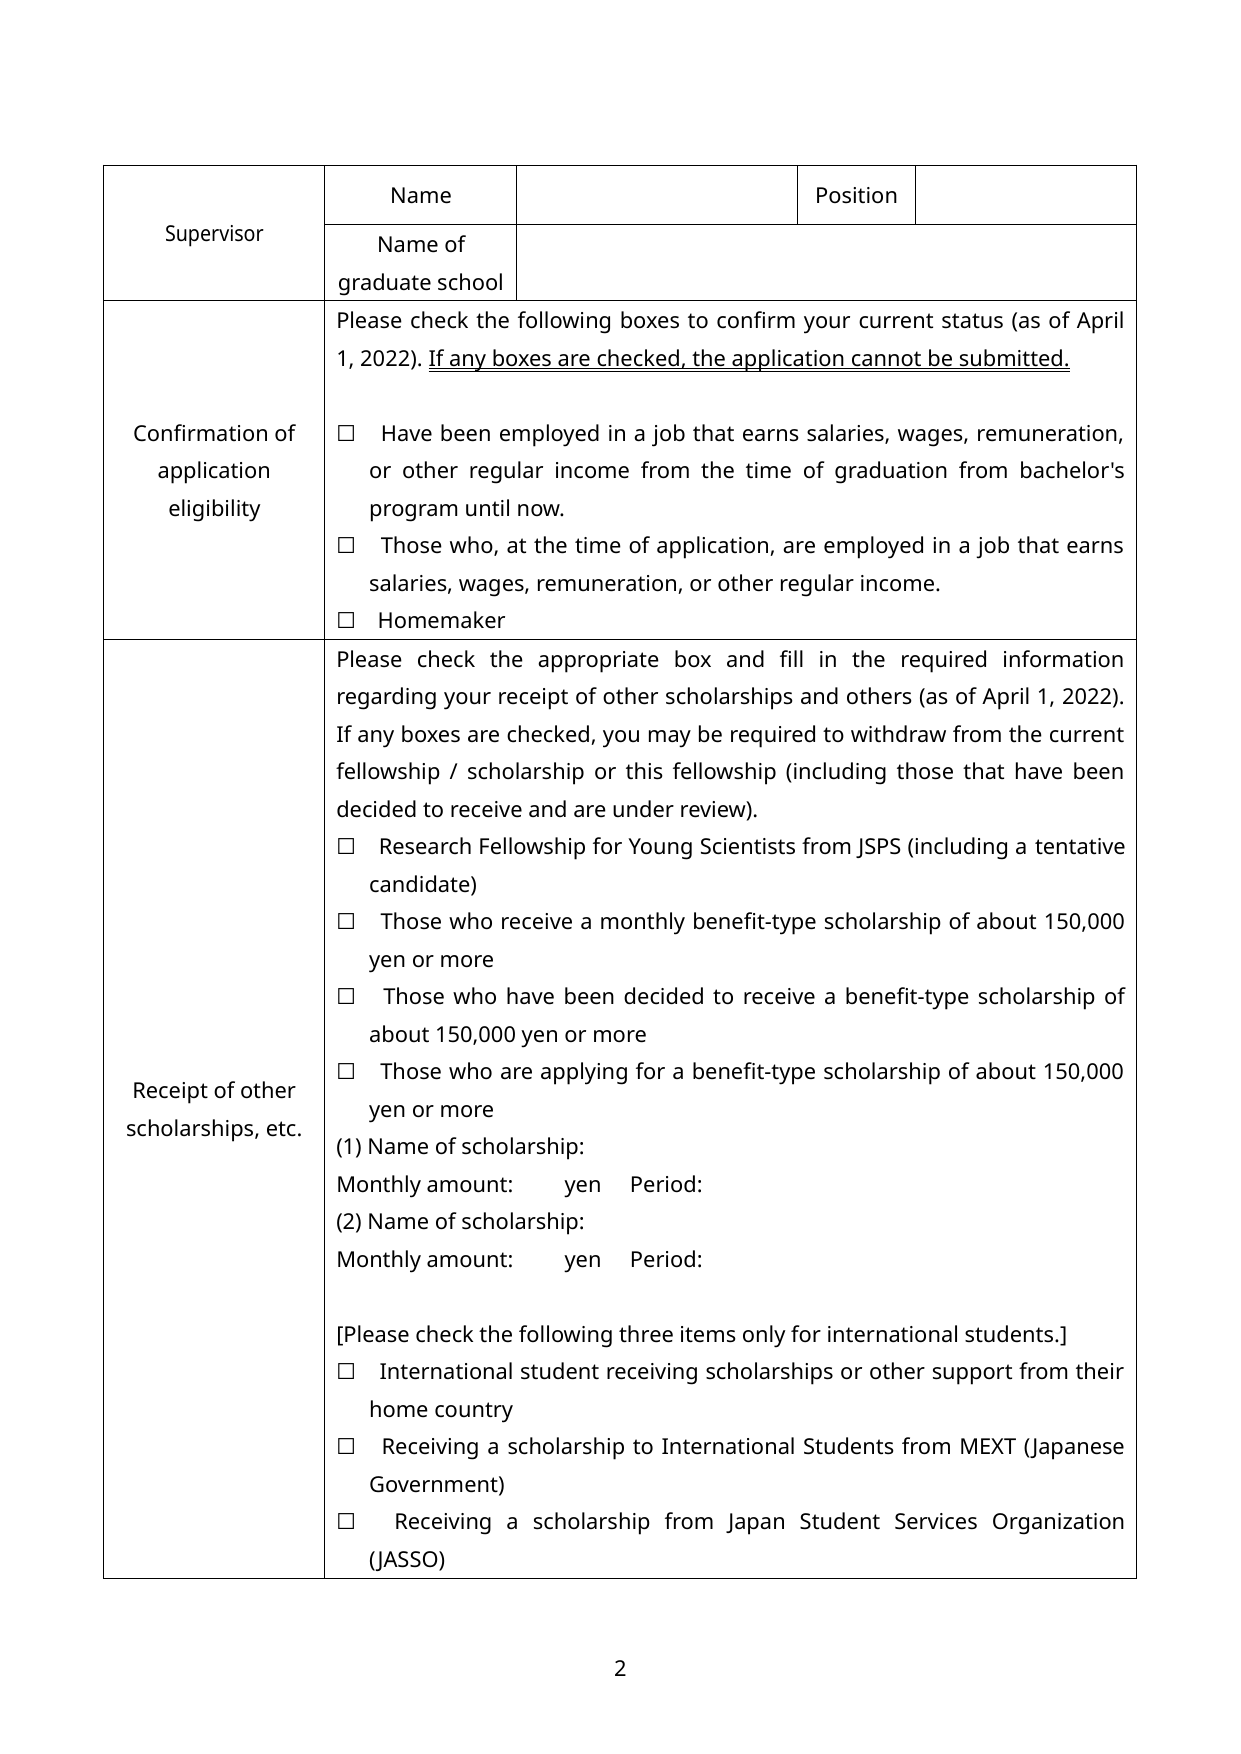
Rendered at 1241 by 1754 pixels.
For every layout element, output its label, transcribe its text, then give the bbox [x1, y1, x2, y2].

table_cell Please check the following boxes to confirm your current status (as of April 1, 2022). If any boxes are checked, the application cannot be submitted. Have been employed in a job that earns salaries, wages, remuneration, or other regular income from the time of graduation from bachelor's program until now. Those who, at the time of application, are employed in a job that earns salaries, wages, remuneration, or other regular income. Homemaker [325, 301, 1136, 639]
table_cell [517, 225, 1136, 300]
table_cell Position [798, 166, 915, 224]
table_cell Please check the appropriate box and fill in the required information regarding your receipt of other scholarships and others (as of April 1, 2022). If any boxes are checked, you may be required to withdraw from the current fellowship / scholarship or this fellowship (including those that have been decided to receive and are under review). Research Fellowship for Young Scientists from JSPS (including a tentative candidate) Those who receive a monthly benefit-type scholarship of about 150,000 yen or more Those who have been decided to receive a benefit-type scholarship of about 150,000 yen or more Those who are applying for a benefit-type scholarship of about 150,000 yen or more (1) Name of scholarship: Monthly amount: yen Period: (2) Name of scholarship: Monthly amount: yen Period: [Please check the following three items only for international students.] International student receiving scholarships or other support from their home country Receiving a scholarship to International Students from MEXT (Japanese Government) Receiving a scholarship from Japan Student Services Organization (JASSO) [325, 640, 1136, 1577]
table_cell Name of graduate school [325, 225, 516, 300]
table_cell Name [325, 166, 516, 224]
table_cell [916, 166, 1136, 224]
table_cell Confirmation of application eligibility [104, 301, 324, 639]
table_cell [517, 166, 797, 224]
table_cell Receipt of other scholarships, etc. [104, 640, 324, 1577]
table_cell Supervisor [104, 166, 324, 300]
